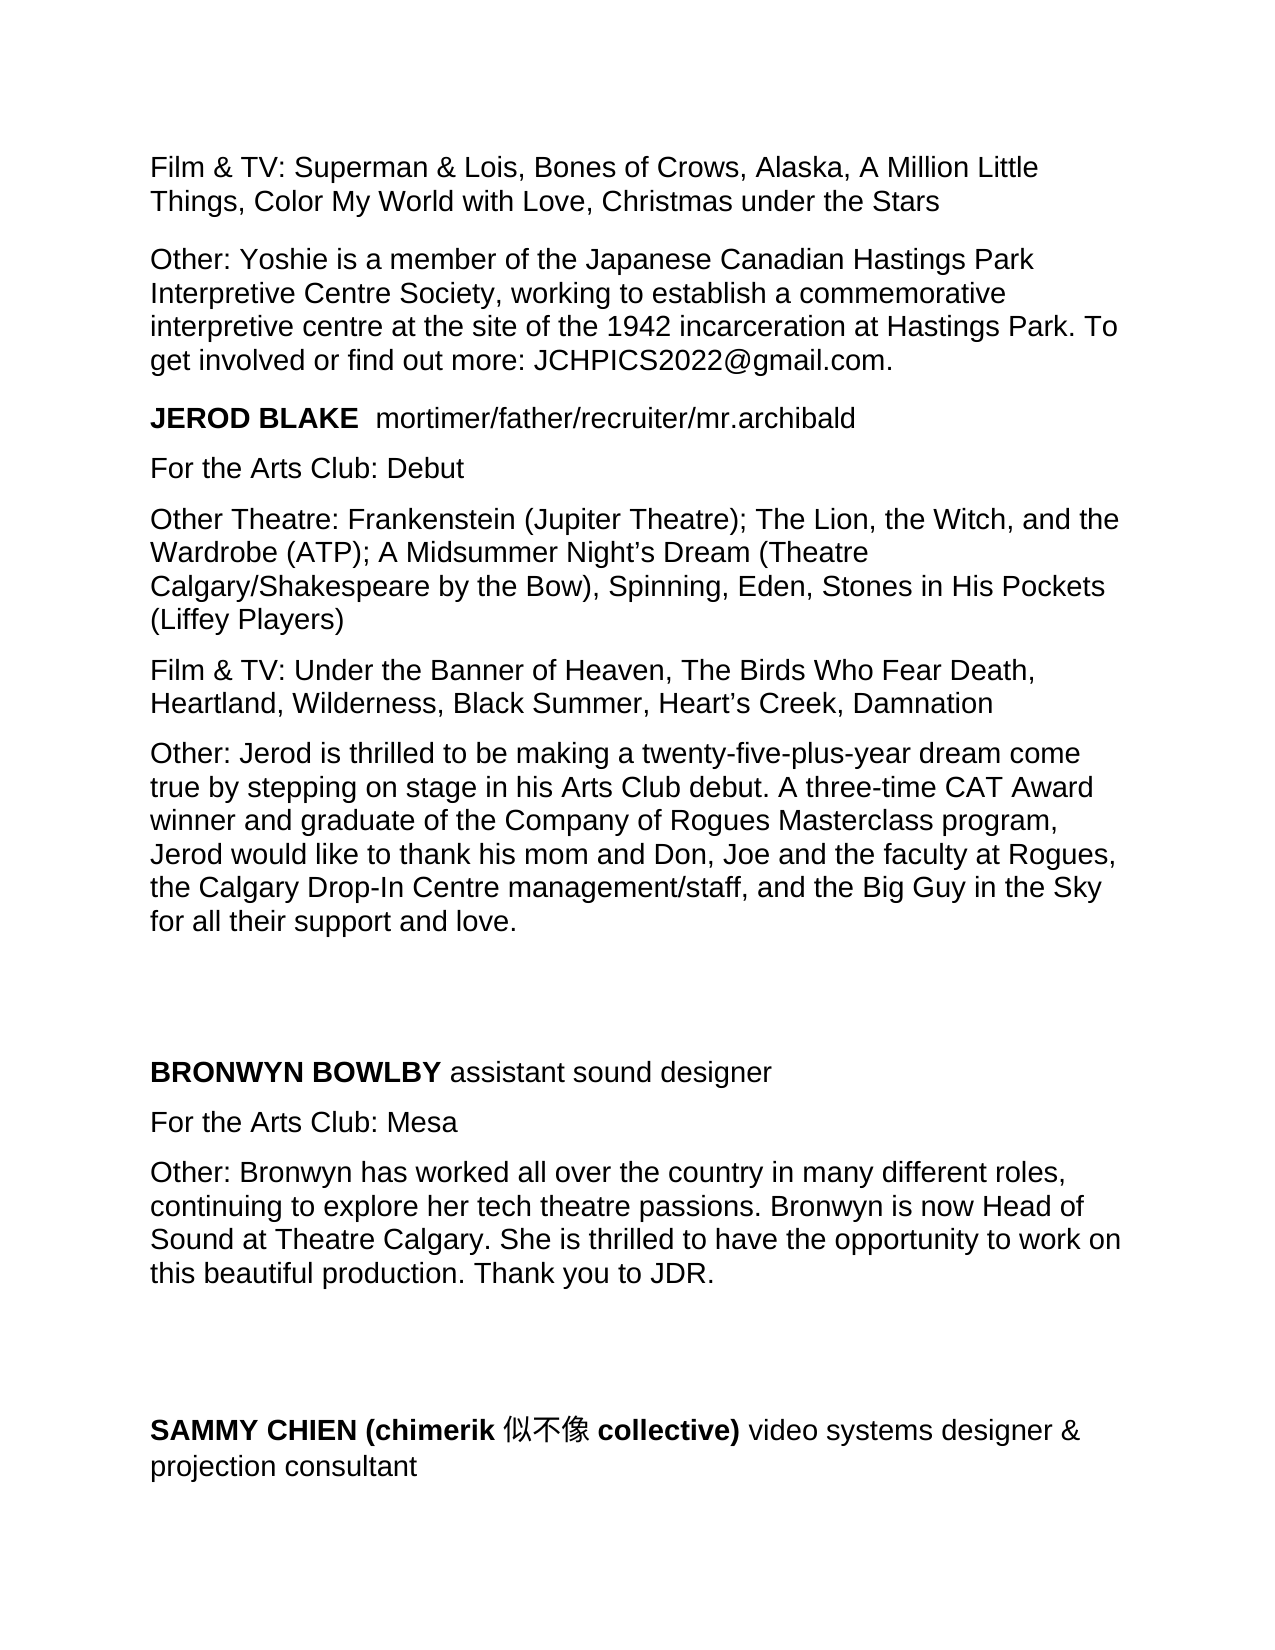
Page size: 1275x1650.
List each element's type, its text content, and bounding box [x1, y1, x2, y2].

text BRONWYN BOWLBY assistant sound designer [150, 1054, 1125, 1088]
text SAMMY CHIEN (chimerik 似不像 collective) video systems designer & projection consultant [150, 1406, 1125, 1482]
text Film & TV: Under the Banner of Heaven, The Birds Who Fear Death, Heartland, Wilderness, Black Summer, Heart’s Creek, Damnation [150, 652, 1125, 719]
text Other: Yoshie is a member of the Japanese Canadian Hastings Park Interpretive Centre Society, working to establish a commemorative interpretive centre at the site of the 1942 incarceration at Hastings Park. To get involved or find out more: JCHPICS2022@gmail.com. [150, 242, 1125, 376]
text Other Theatre: Frankenstein (Jupiter Theatre); The Lion, the Witch, and the Wardrobe (ATP); A Midsummer Night’s Dream (Theatre Calgary/Shakespeare by the Bow), Spinning, Eden, Stones in His Pockets (Liffey Players) [150, 502, 1125, 636]
text Other: Jerod is thrilled to be making a twenty-five-plus-year dream come true by stepping on stage in his Arts Club debut. A three-time CAT Award winner and graduate of the Company of Rogues Masterclass program, Jerod would like to thank his mom and Don, Joe and the faculty at Rogues, the Calgary Drop-In Centre management/staff, and the Big Guy in the Sky for all their support and love. [150, 736, 1125, 937]
text For the Arts Club: Debut [150, 451, 1125, 485]
text Film & TV: Superman & Lois, Bones of Crows, Alaska, A Million Little Things, Color My World with Love, Christmas under the Stars [150, 150, 1125, 217]
text JEROD BLAKE mortimer/father/recruiter/mr.archibald [150, 401, 1125, 435]
text For the Arts Club: Mesa [150, 1105, 1125, 1138]
text Other: Bronwyn has worked all over the country in many different roles, continuing to explore her tech theatre passions. Bronwyn is now Head of Sound at Theatre Calgary. She is thrilled to have the opportunity to work on this beautiful production. Thank you to JDR. [150, 1155, 1125, 1289]
